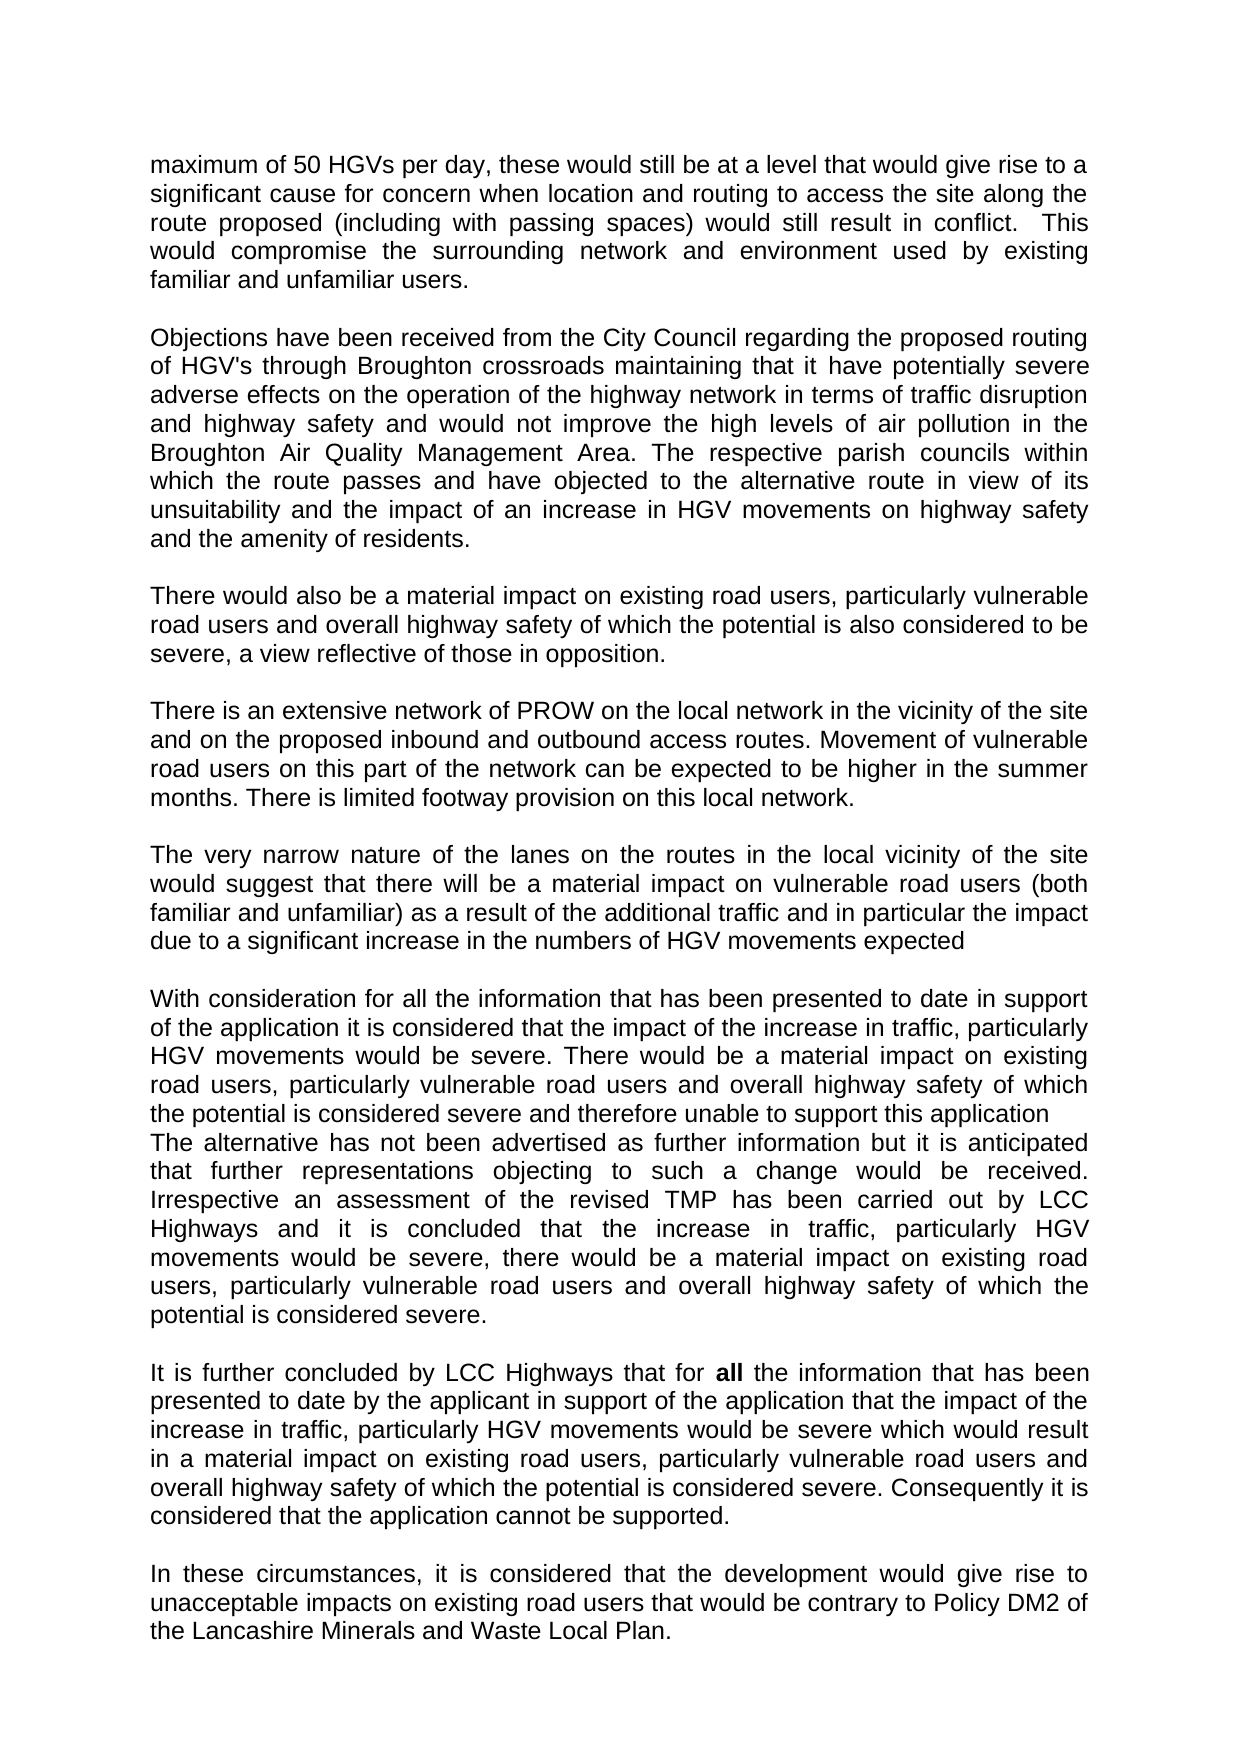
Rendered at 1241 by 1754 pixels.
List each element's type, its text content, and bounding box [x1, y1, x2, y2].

text With consideration for all the information that has been presented to date in support of the application it is considered that the impact of the increase in traffic, particularly HGV movements would be severe. There would be a material impact on existing road users, particularly vulnerable road users and overall highway safety of which the potential is considered severe and therefore unable to support this application [150, 984, 1090, 1127]
text There is an extensive network of PROW on the local network in the vicinity of the site and on the proposed inbound and outbound access routes. Movement of vulnerable road users on this part of the network can be expected to be higher in the summer months. There is limited footway provision on this local network. [150, 696, 1090, 811]
text There would also be a material impact on existing road users, particularly vulnerable road users and overall highway safety of which the potential is also considered to be severe, a view reflective of those in opposition. [150, 581, 1090, 667]
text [150, 150, 1090, 294]
text The very narrow nature of the lanes on the routes in the local vicinity of the site would suggest that there will be a material impact on vulnerable road users (both familiar and unfamiliar) as a result of the additional traffic and in particular the impact due to a significant increase in the numbers of HGV movements expected [150, 840, 1090, 955]
text Objections have been received from the City Council regarding the proposed routing of HGV's through Broughton crossroads maintaining that it have potentially severe adverse effects on the operation of the highway network in terms of traffic disruption and highway safety and would not improve the high levels of air pollution in the Broughton Air Quality Management Area. The respective parish councils within which the route passes and have objected to the alternative route in view of its unsuitability and the impact of an increase in HGV movements on highway safety and the amenity of residents. [150, 322, 1090, 552]
text The alternative has not been advertised as further information but it is anticipated that further representations objecting to such a change would be received. Irrespective an assessment of the revised TMP has been carried out by LCC Highways and it is concluded that the increase in traffic, particularly HGV movements would be severe, there would be a material impact on existing road users, particularly vulnerable road users and overall highway safety of which the potential is considered severe. [150, 1127, 1090, 1329]
text In these circumstances, it is considered that the development would give rise to unacceptable impacts on existing road users that would be contrary to Policy DM2 of the Lancashire Minerals and Waste Local Plan. [150, 1559, 1090, 1645]
text It is further concluded by LCC Highways that for all the information that has been presented to date by the applicant in support of the application that the impact of the increase in traffic, particularly HGV movements would be severe which would result in a material impact on existing road users, particularly vulnerable road users and overall highway safety of which the potential is considered severe. Consequently it is considered that the application cannot be supported. [150, 1357, 1090, 1530]
